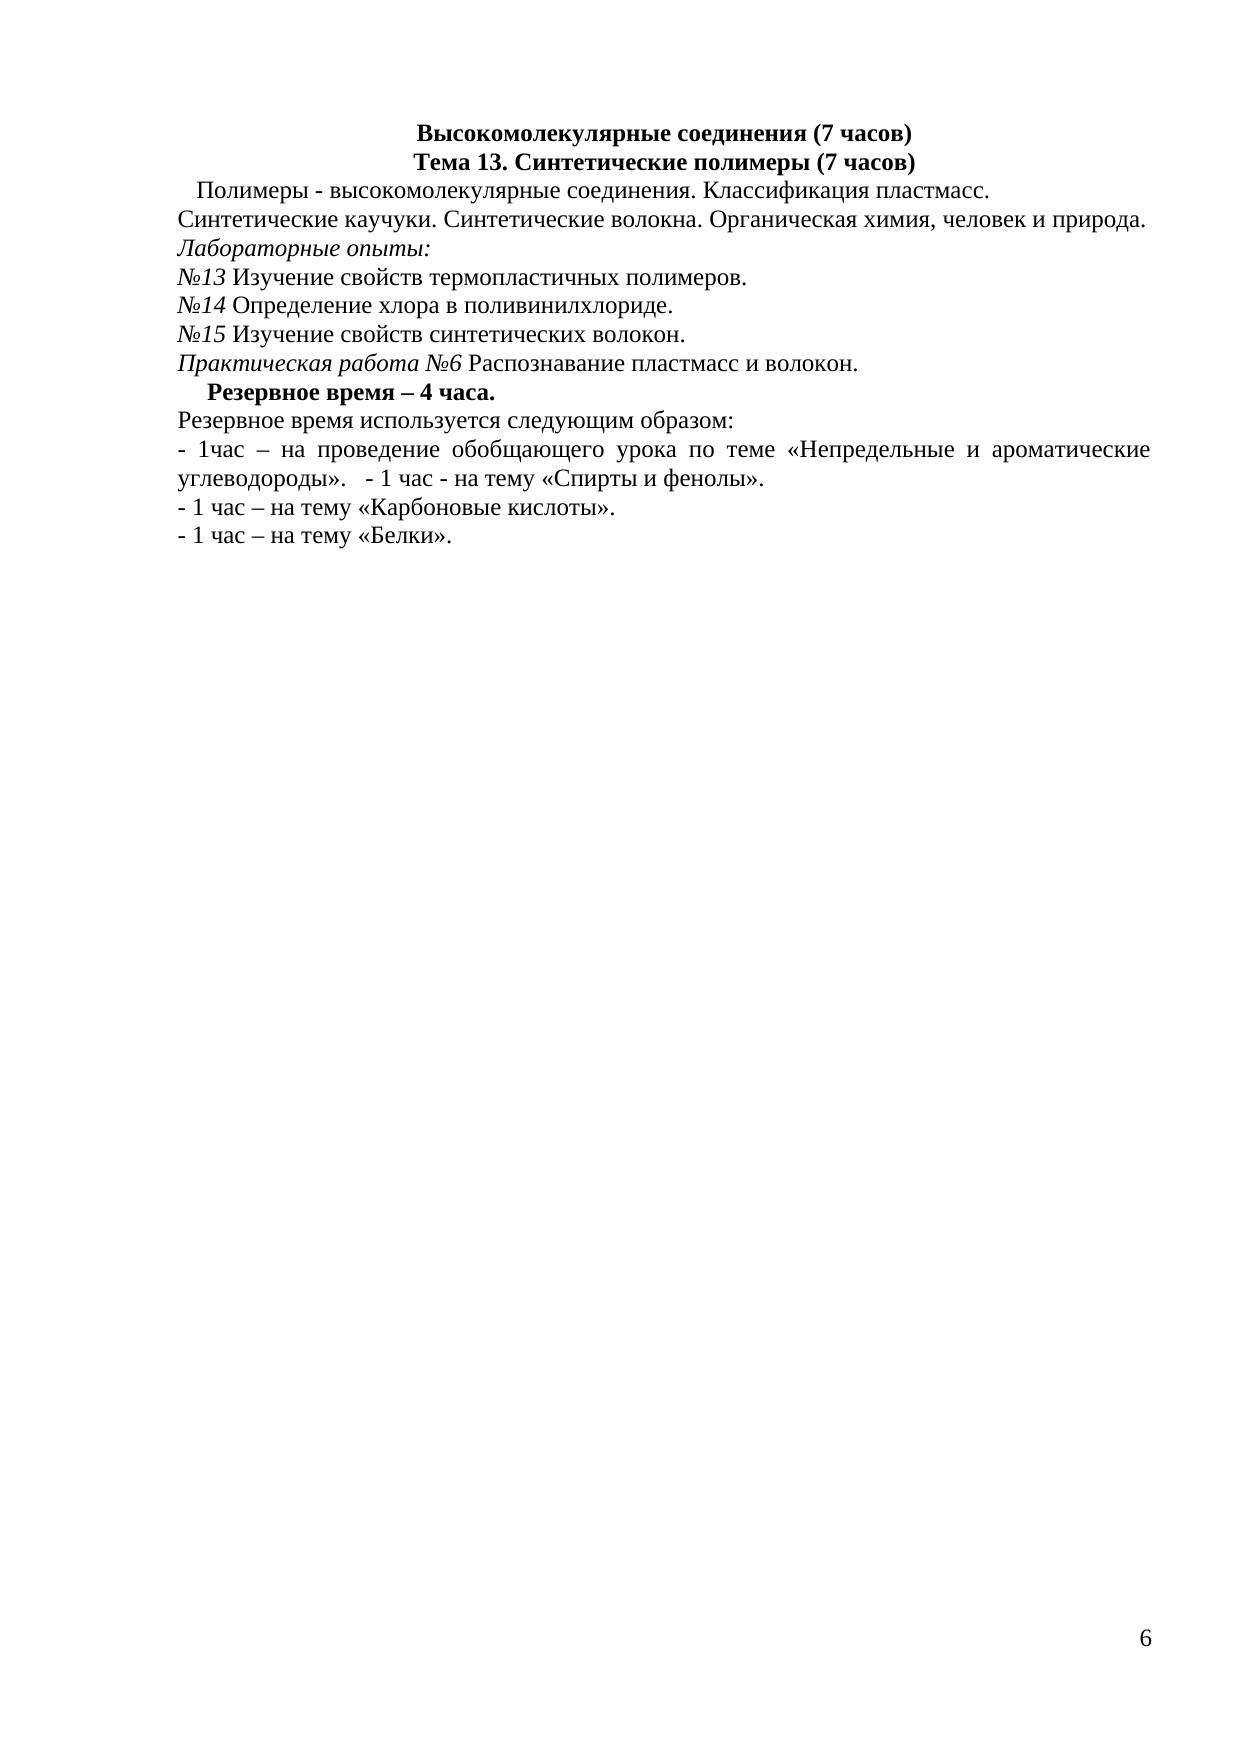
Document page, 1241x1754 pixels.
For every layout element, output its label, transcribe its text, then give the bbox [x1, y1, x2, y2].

text Лабораторные опыты: [177, 233, 1152, 262]
text Резервное время используется следующим образом: [177, 406, 1152, 434]
text Практическая работа №6 Распознавание пластмасс и волокон. [177, 348, 1152, 377]
text №14 Определение хлора в поливинилхлориде. [177, 291, 1152, 319]
text - 1 час – на тему «Карбоновые кислоты». [177, 492, 1152, 521]
text №13 Изучение свойств термопластичных полимеров. [177, 262, 1152, 291]
text - 1час – на проведение обобщающего урока по теме «Непредельные и ароматические углеводороды». - 1 час - на тему «Спирты и фенолы». [177, 434, 1152, 492]
text №15 Изучение свойств синтетических волокон. [177, 319, 1152, 348]
list Резервное время – 4 часа. [177, 377, 1152, 406]
text Высокомолекулярные соединения (7 часов) [177, 118, 1152, 147]
text - 1 час – на тему «Белки». [177, 521, 1152, 549]
text Полимеры - высокомолекулярные соединения. Классификация пластмасс. Синтетические каучуки. Синтетические волокна. Органическая химия, человек и природа. [177, 176, 1152, 233]
text Тема 13. Синтетические полимеры (7 часов) [177, 147, 1152, 176]
